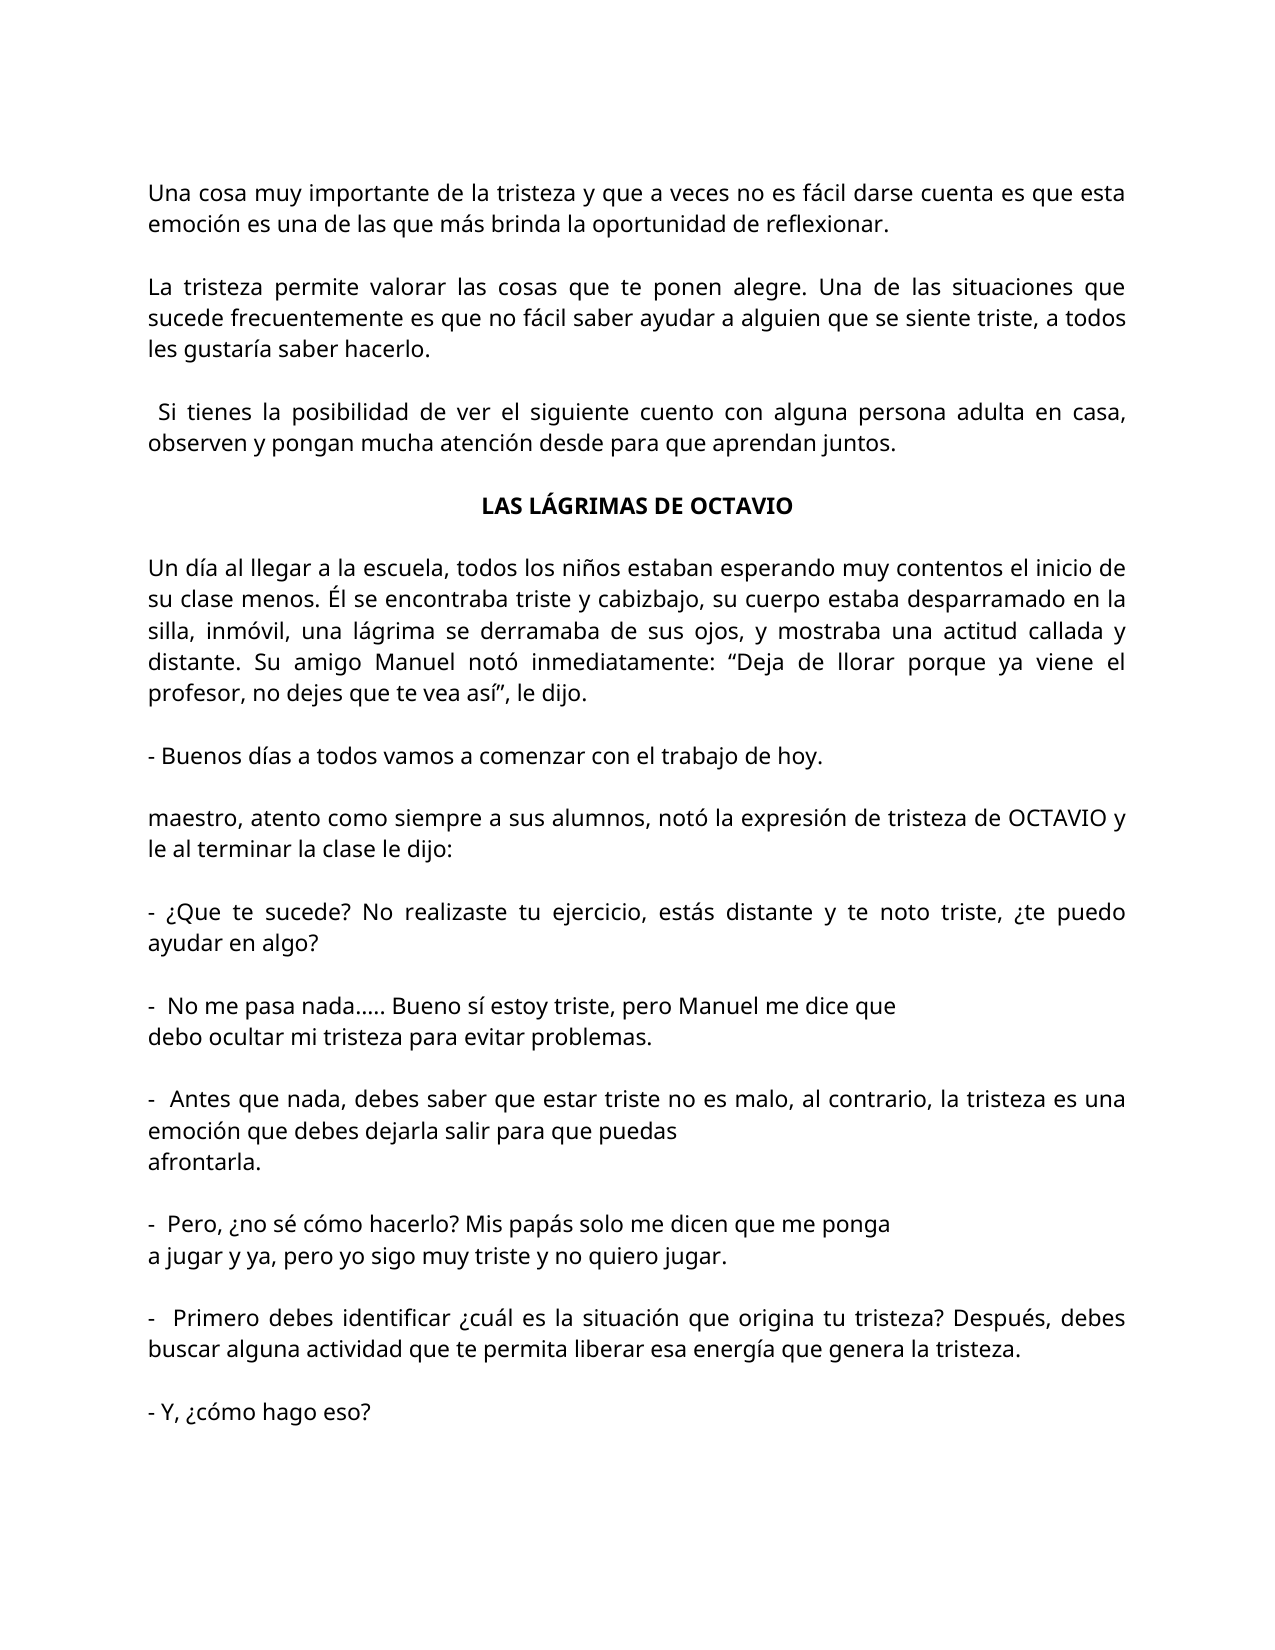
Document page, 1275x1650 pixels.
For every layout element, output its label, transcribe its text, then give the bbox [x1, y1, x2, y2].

text La tristeza permite valorar las cosas que te ponen alegre. Una de las situaciones que sucede frecuentemente es que no fácil saber ayudar a alguien que se siente triste, a todos les gustaría saber hacerlo. [148, 271, 1127, 365]
text Un día al llegar a la escuela, todos los niños estaban esperando muy contentos el inicio de su clase menos. Él se encontraba triste y cabizbajo, su cuerpo estaba desparramado en la silla, inmóvil, una lágrima se derramaba de sus ojos, y mostraba una actitud callada y distante. Su amigo Manuel notó inmediatamente: “Deja de llorar porque ya viene el profesor, no dejes que te vea así”, le dijo. [148, 552, 1127, 708]
text - No me pasa nada….. Bueno sí estoy triste, pero Manuel me dice que [148, 990, 1127, 1021]
text - ¿Que te sucede? No realizaste tu ejercicio, estás distante y te noto triste, ¿te puedo ayudar en algo? [148, 896, 1127, 958]
text - Antes que nada, debes saber que estar triste no es malo, al contrario, la tristeza es una emoción que debes dejarla salir para que puedas [148, 1083, 1127, 1146]
text Si tienes la posibilidad de ver el siguiente cuento con alguna persona adulta en casa, observen y pongan mucha atención desde para que aprendan juntos. [148, 396, 1127, 458]
text - Y, ¿cómo hago eso? [148, 1396, 1127, 1427]
text maestro, atento como siempre a sus alumnos, notó la expresión de tristeza de OCTAVIO y le al terminar la clase le dijo: [148, 802, 1127, 865]
text debo ocultar mi tristeza para evitar problemas. [148, 1021, 1127, 1052]
text - Primero debes identificar ¿cuál es la situación que origina tu tristeza? Después, debes buscar alguna actividad que te permita liberar esa energía que genera la tristeza. [148, 1302, 1127, 1365]
text - Buenos días a todos vamos a comenzar con el trabajo de hoy. [148, 740, 1127, 771]
text LAS LÁGRIMAS DE OCTAVIO [148, 490, 1127, 521]
text Una cosa muy importante de la tristeza y que a veces no es fácil darse cuenta es que esta emoción es una de las que más brinda la oportunidad de reflexionar. [148, 177, 1127, 240]
text afrontarla. [148, 1146, 1127, 1177]
text a jugar y ya, pero yo sigo muy triste y no quiero jugar. [148, 1240, 1127, 1271]
text - Pero, ¿no sé cómo hacerlo? Mis papás solo me dicen que me ponga [148, 1208, 1127, 1240]
